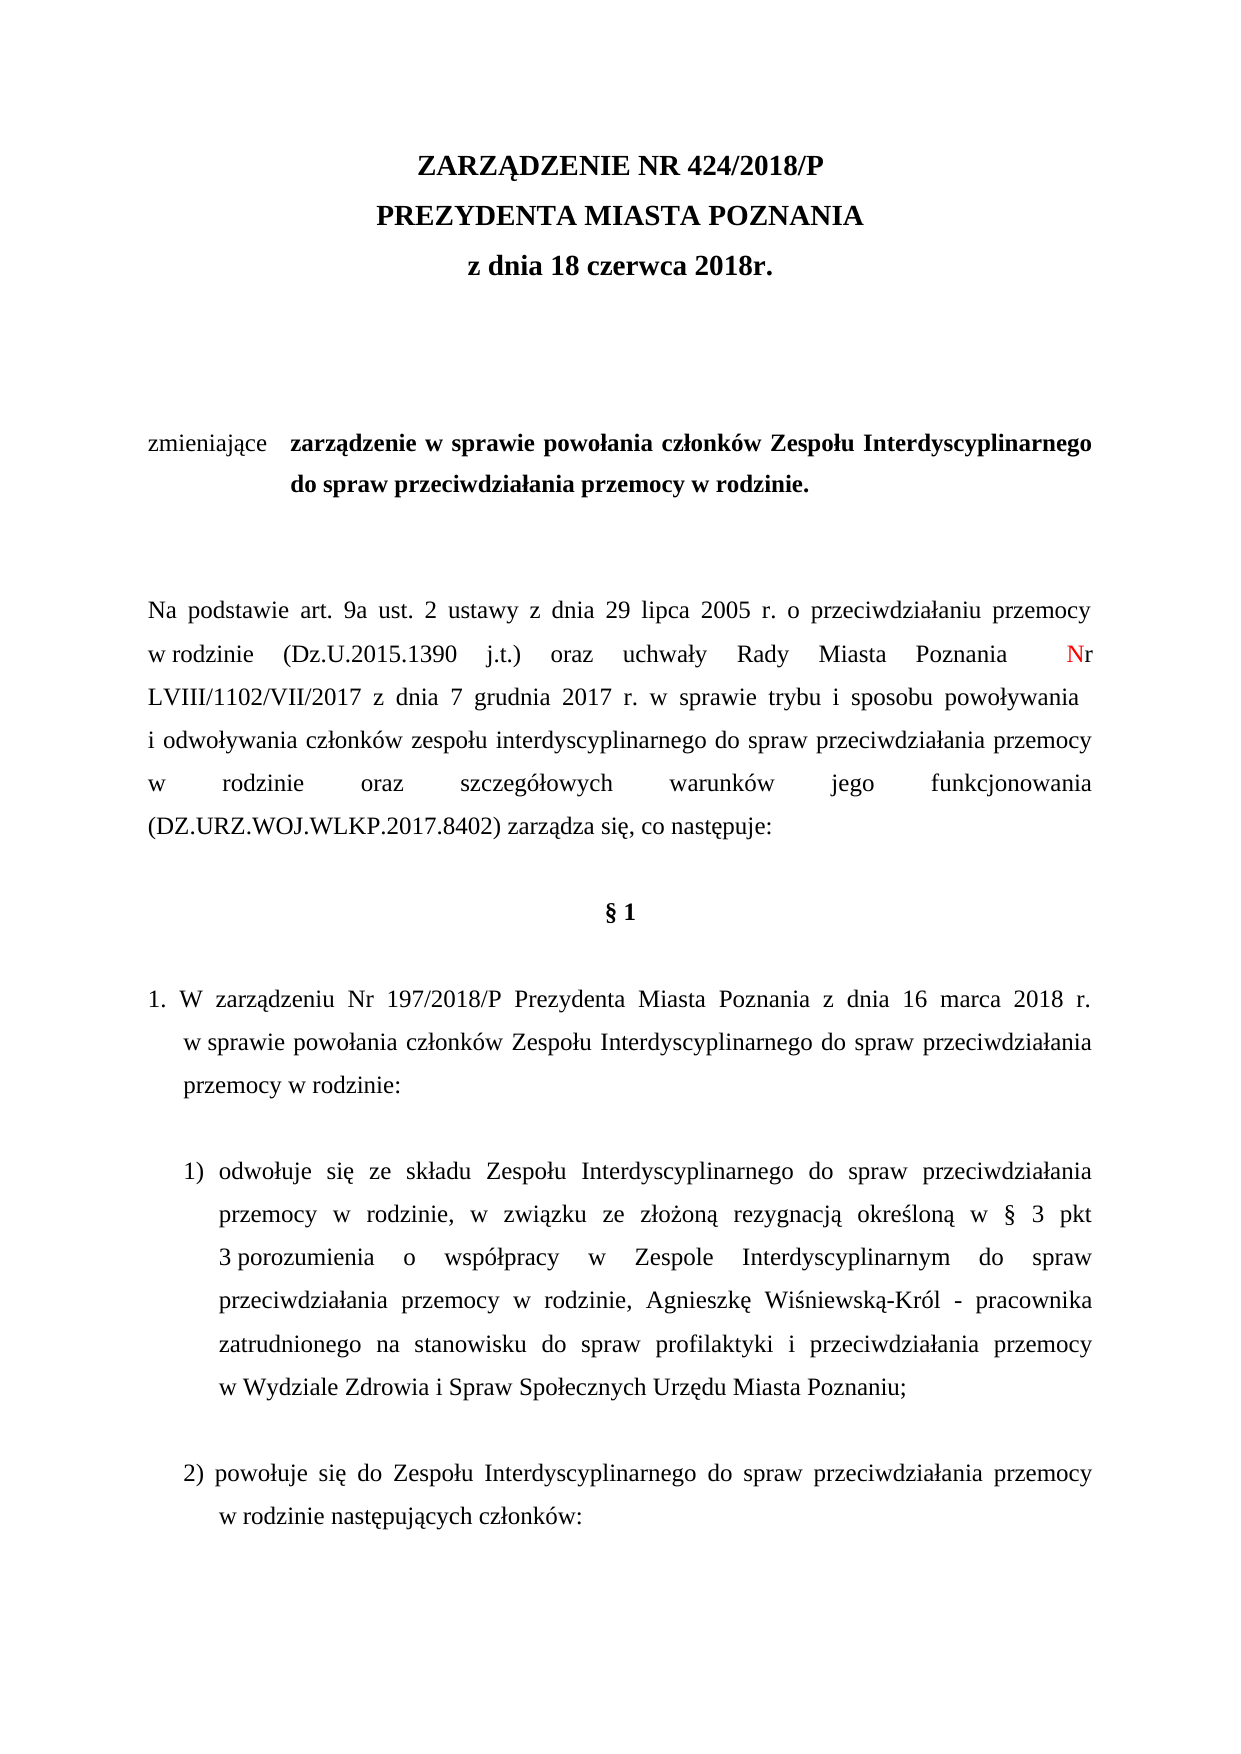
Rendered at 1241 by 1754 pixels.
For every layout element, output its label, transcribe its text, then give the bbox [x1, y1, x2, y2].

subtitle PREZYDENTA MIASTA POZNANIA [148, 198, 1093, 231]
text 1. W zarządzeniu Nr 197/2018/P Prezydenta Miasta Poznania z dnia 16 marca 2018 r. w sprawie powołania członków Zespołu Interdyscyplinarnego do spraw przeciwdziałania przemocy w rodzinie: [148, 984, 1093, 1099]
text 1) odwołuje się ze składu Zespołu Interdyscyplinarnego do spraw przeciwdziałania przemocy w rodzinie, w związku ze złożoną rezygnacją określoną w § 3 pkt 3 porozumienia o współpracy w Zespole Interdyscyplinarnym do spraw przeciwdziałania przemocy w rodzinie, Agnieszkę Wiśniewską-Król - pracownika zatrudnionego na stanowisku do spraw profilaktyki i przeciwdziałania przemocy w Wydziale Zdrowia i Spraw Społecznych Urzędu Miasta Poznaniu; [183, 1156, 1093, 1401]
text Na podstawie art. 9a ust. 2 ustawy z dnia 29 lipca 2005 r. o przeciwdziałaniu przemocy w rodzinie (Dz.U.2015.1390 j.t.) oraz uchwały Rady Miasta Poznania Nr LVIII/1102/VII/2017 z dnia 7 grudnia 2017 r. w sprawie trybu i sposobu powoływania i odwoływania członków zespołu interdyscyplinarnego do spraw przeciwdziałania przemocy w rodzinie oraz szczegółowych warunków jego funkcjonowania (DZ.URZ.WOJ.WLKP.2017.8402) zarządza się, co następuje: [148, 596, 1093, 840]
text 2) powołuje się do Zespołu Interdyscyplinarnego do spraw przeciwdziałania przemocy w rodzinie następujących członków: [183, 1458, 1093, 1530]
table_header zarządzenie w sprawie powołania członków Zespołu Interdyscyplinarnego do spraw przeciwdziałania przemocy w rodzinie. [279, 428, 1104, 509]
text z dnia 18 czerwca 2018r. [148, 248, 1093, 282]
text § 1 [148, 897, 1093, 926]
subtitle ZARZĄDZENIE NR [148, 148, 1093, 181]
table_header zmieniające [136, 428, 279, 509]
